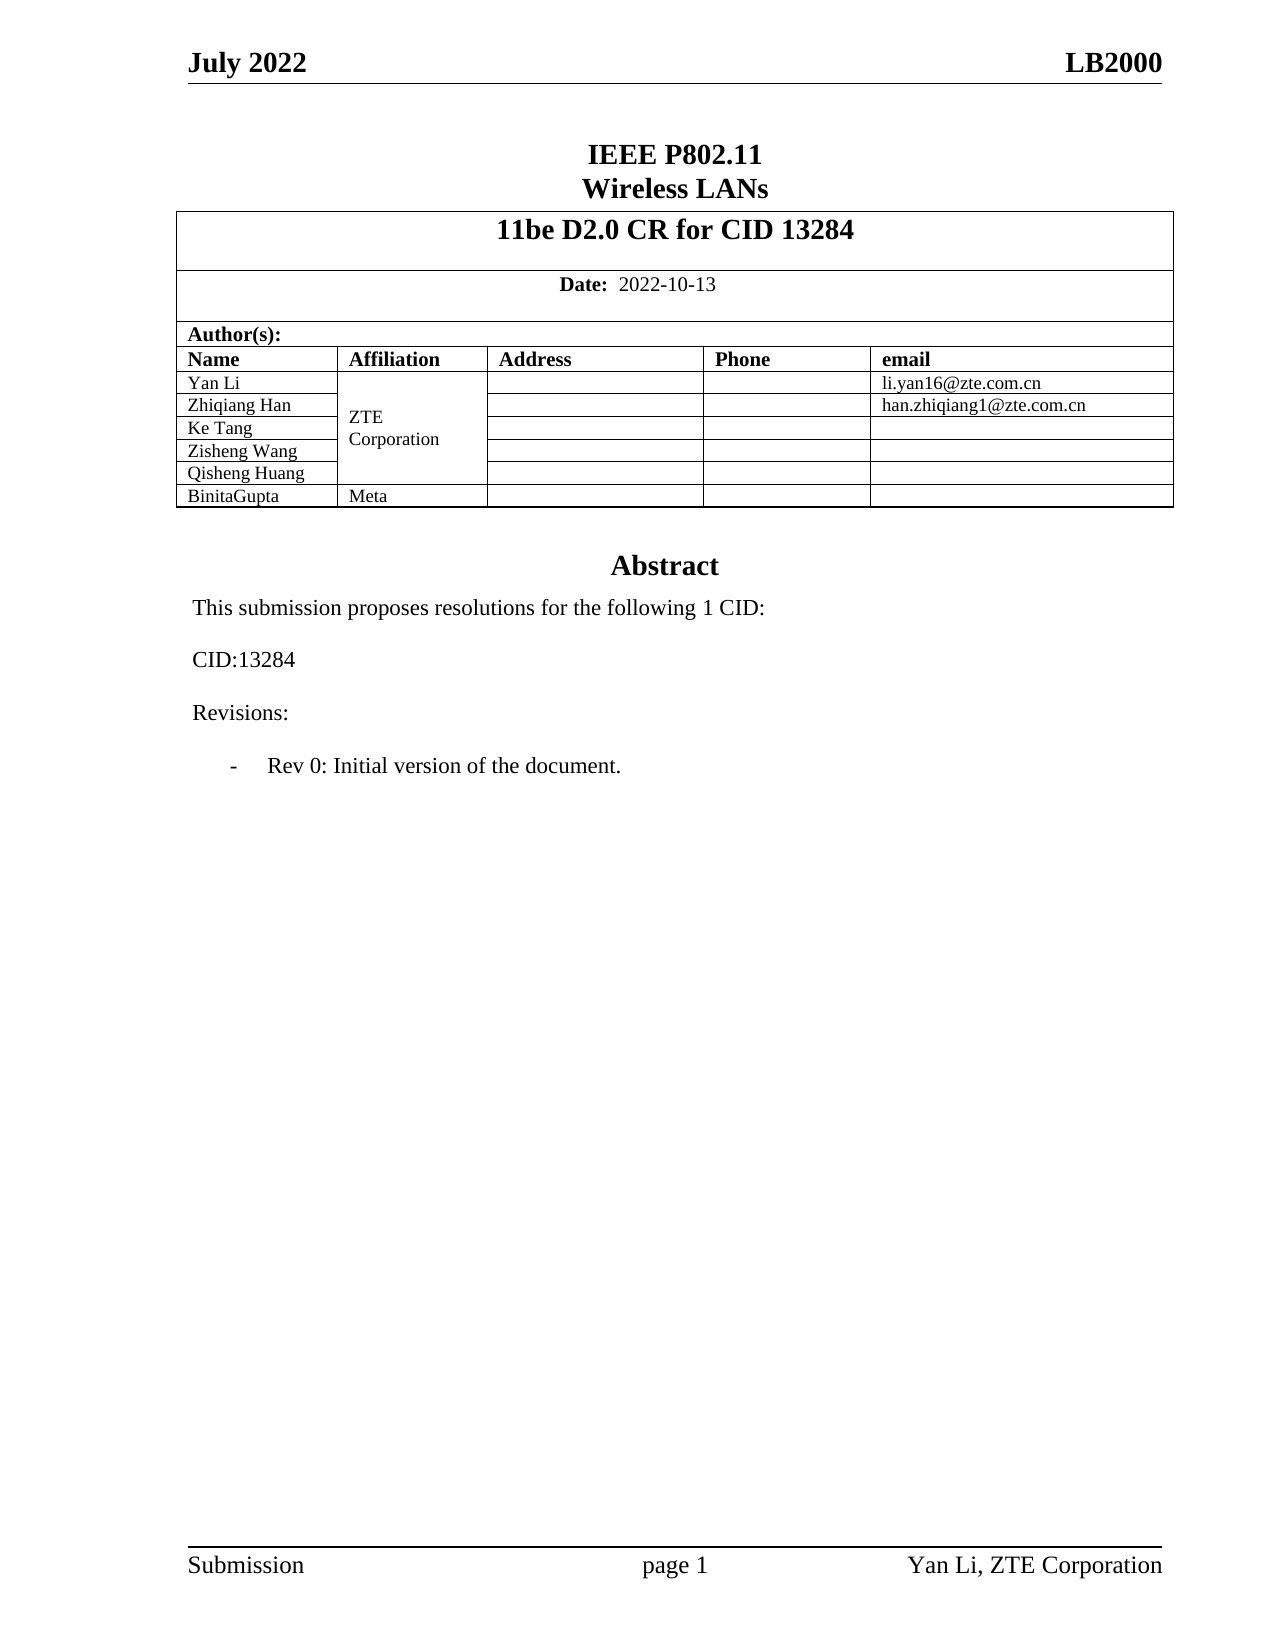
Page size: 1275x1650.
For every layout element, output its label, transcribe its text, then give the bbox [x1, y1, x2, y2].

table_cell email [871, 347, 1173, 371]
subtitle IEEE P802.11 Wireless LANs [187, 137, 1162, 204]
table_cell [871, 462, 1173, 484]
table_cell [704, 394, 870, 416]
table_cell [704, 417, 870, 438]
table_cell BinitaGupta [177, 485, 337, 506]
table_cell Name [177, 347, 337, 371]
table_cell [871, 417, 1173, 438]
table_cell [704, 440, 870, 461]
table_cell han.zhiqiang1@zte.com.cn [871, 394, 1173, 416]
table_cell [488, 394, 703, 416]
table_cell ZTE Corporation [338, 372, 487, 484]
table_cell Author(s): [177, 322, 1173, 346]
table_cell li.yan16@zte.com.cn [871, 372, 1173, 393]
table_cell [488, 372, 703, 393]
table_cell Qisheng Huang [177, 462, 337, 484]
table_cell [704, 372, 870, 393]
table_cell [488, 417, 703, 438]
table_cell [704, 485, 870, 506]
table_cell [871, 440, 1173, 461]
table_cell Phone [704, 347, 870, 371]
table_cell Address [488, 347, 703, 371]
table_cell [704, 462, 870, 484]
table_cell [488, 462, 703, 484]
table_cell Ke Tang [177, 417, 337, 438]
table_cell Meta [338, 485, 487, 506]
table_cell [488, 485, 703, 506]
table_cell Date: 2022-10-13 [177, 271, 1173, 321]
table_cell Yan Li [177, 372, 337, 393]
table_cell Affiliation [338, 347, 487, 371]
table_cell Zhiqiang Han [177, 394, 337, 416]
table_cell [488, 440, 703, 461]
table_header 11be D2.0 CR for CID 13284 [177, 212, 1173, 270]
table_cell [871, 485, 1173, 506]
table_cell Zisheng Wang [177, 440, 337, 461]
